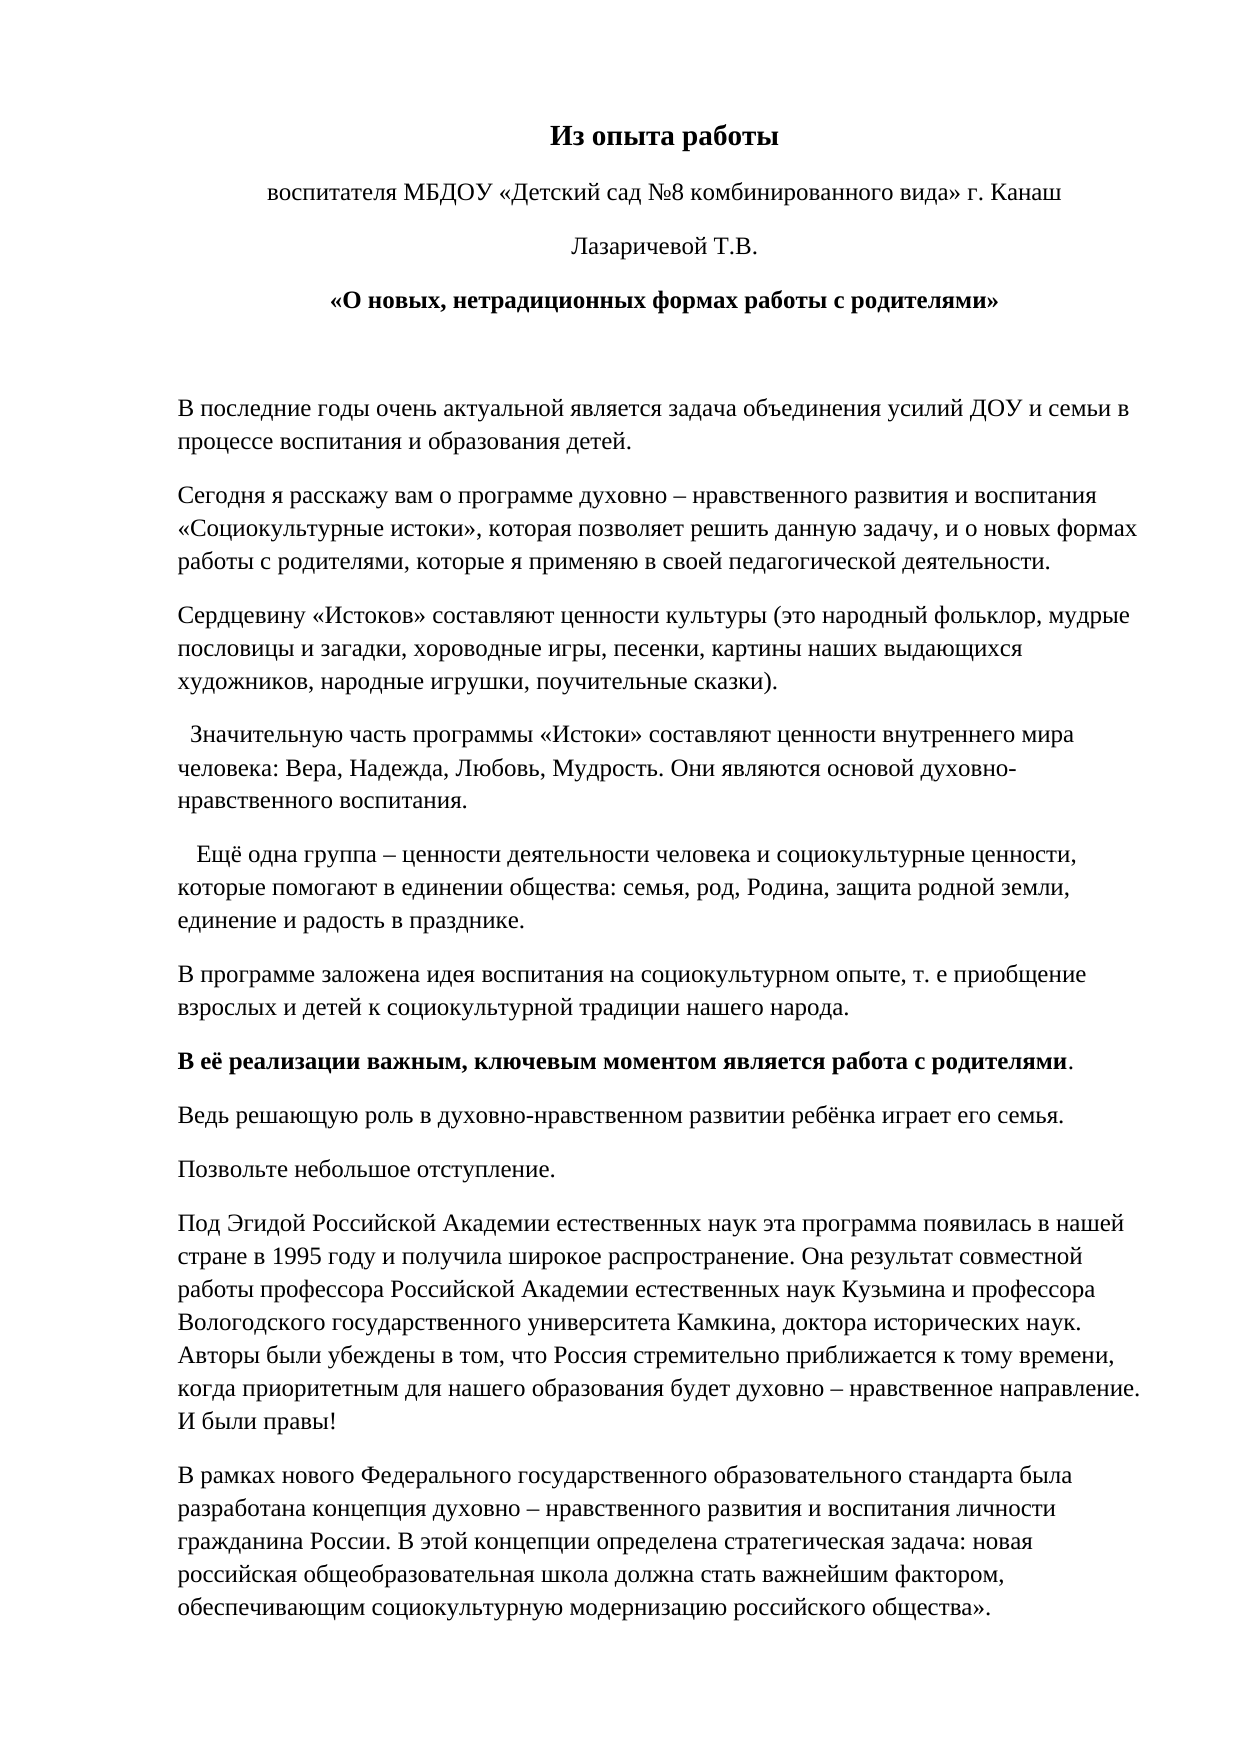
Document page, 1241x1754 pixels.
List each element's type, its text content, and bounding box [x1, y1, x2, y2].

text В программе заложена идея воспитания на социокультурном опыте, т. е приобщение взрослых и детей к социокультурной традиции нашего народа. [177, 959, 1152, 1021]
text Лазаричевой Т.В. [177, 231, 1152, 260]
text воспитателя МБДОУ «Детский сад №8 комбинированного вида» г. Канаш [177, 177, 1152, 206]
text Под Эгидой Российской Академии естественных наук эта программа появилась в нашей стране в 1995 году и получила широкое распространение. Она результат совместной работы профессора Российской Академии естественных наук Кузьмина и профессора Вологодского государственного университета Камкина, доктора исторических наук. Авторы были убеждены в том, что Россия стремительно приближается к тому времени, когда приоритетным для нашего образования будет духовно – нравственное направление. И были правы! [177, 1208, 1152, 1435]
text В её реализации важным, ключевым моментом является работа с родителями. [177, 1046, 1152, 1075]
text В рамках нового Федерального государственного образовательного стандарта была разработана концепция духовно – нравственного развития и воспитания личности гражданина России. В этой концепции определена стратегическая задача: новая российская общеобразовательная школа должна стать важнейшим фактором, обеспечивающим социокультурную модернизацию российского общества». [177, 1460, 1152, 1621]
text Сегодня я расскажу вам о программе духовно – нравственного развития и воспитания «Социокультурные истоки», которая позволяет решить данную задачу, и о новых формах работы с родителями, которые я применяю в своей педагогической деятельности. [177, 480, 1152, 574]
text Позвольте небольшое отступление. [177, 1154, 1152, 1183]
text Ещё одна группа – ценности деятельности человека и социокультурные ценности, которые помогают в единении общества: семья, род, Родина, защита родной земли, единение и радость в празднике. [177, 839, 1152, 934]
text «О новых, нетрадиционных формах работы с родителями» [177, 285, 1152, 314]
text Ведь решающую роль в духовно-нравственном развитии ребёнка играет его семья. [177, 1100, 1152, 1129]
text Сердцевину «Истоков» составляют ценности культуры (это народный фольклор, мудрые пословицы и загадки, хороводные игры, песенки, картины наших выдающихся художников, народные игрушки, поучительные сказки). [177, 600, 1152, 694]
text В последние годы очень актуальной является задача объединения усилий ДОУ и семьи в процессе воспитания и образования детей. [177, 393, 1152, 455]
text Значительную часть программы «Истоки» составляют ценности внутреннего мира человека: Вера, Надежда, Любовь, Мудрость. Они являются основой духовно-нравственного воспитания. [177, 719, 1152, 814]
text Из опыта работы [177, 118, 1152, 152]
